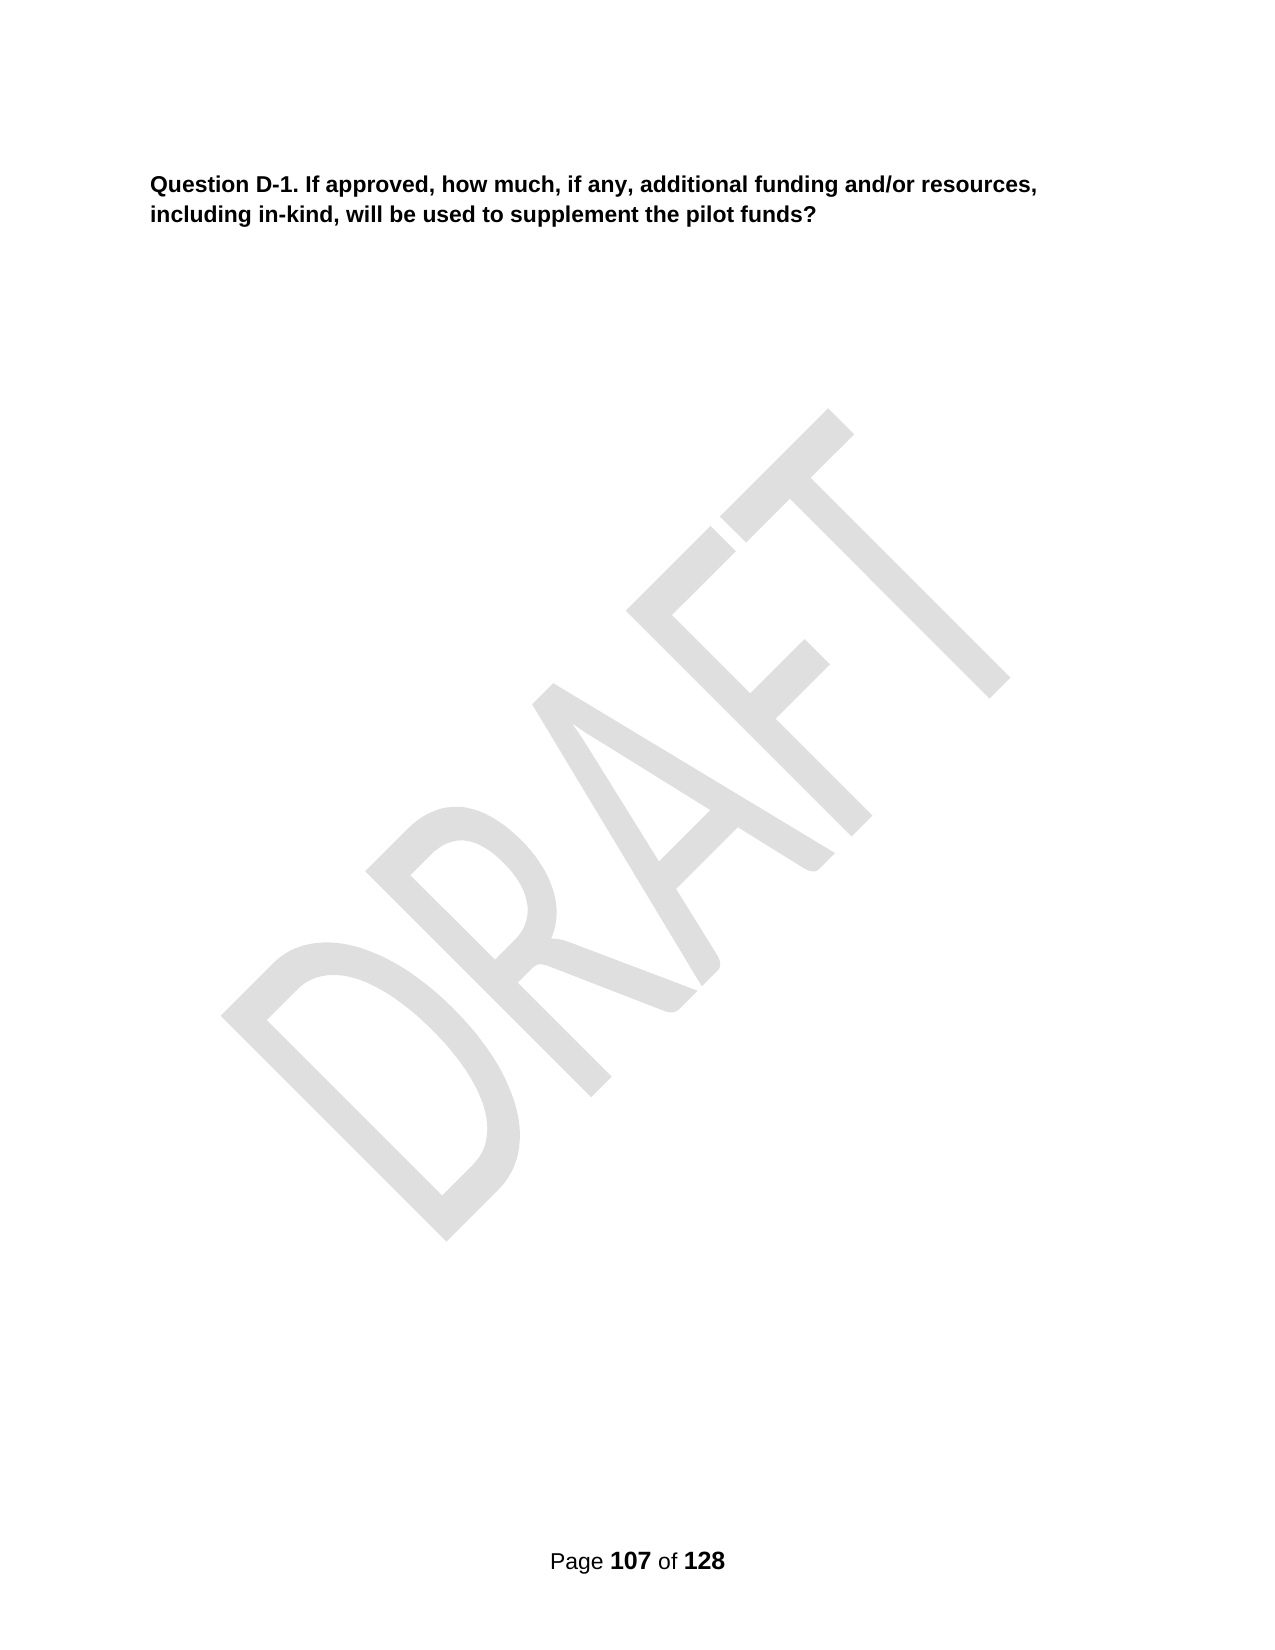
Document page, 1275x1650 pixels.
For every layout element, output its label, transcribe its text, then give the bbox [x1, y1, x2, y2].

text Question D-1. If approved, how much, if any, additional funding and/or resources, including in-kind, will be used to supplement the pilot funds? [150, 171, 1125, 228]
